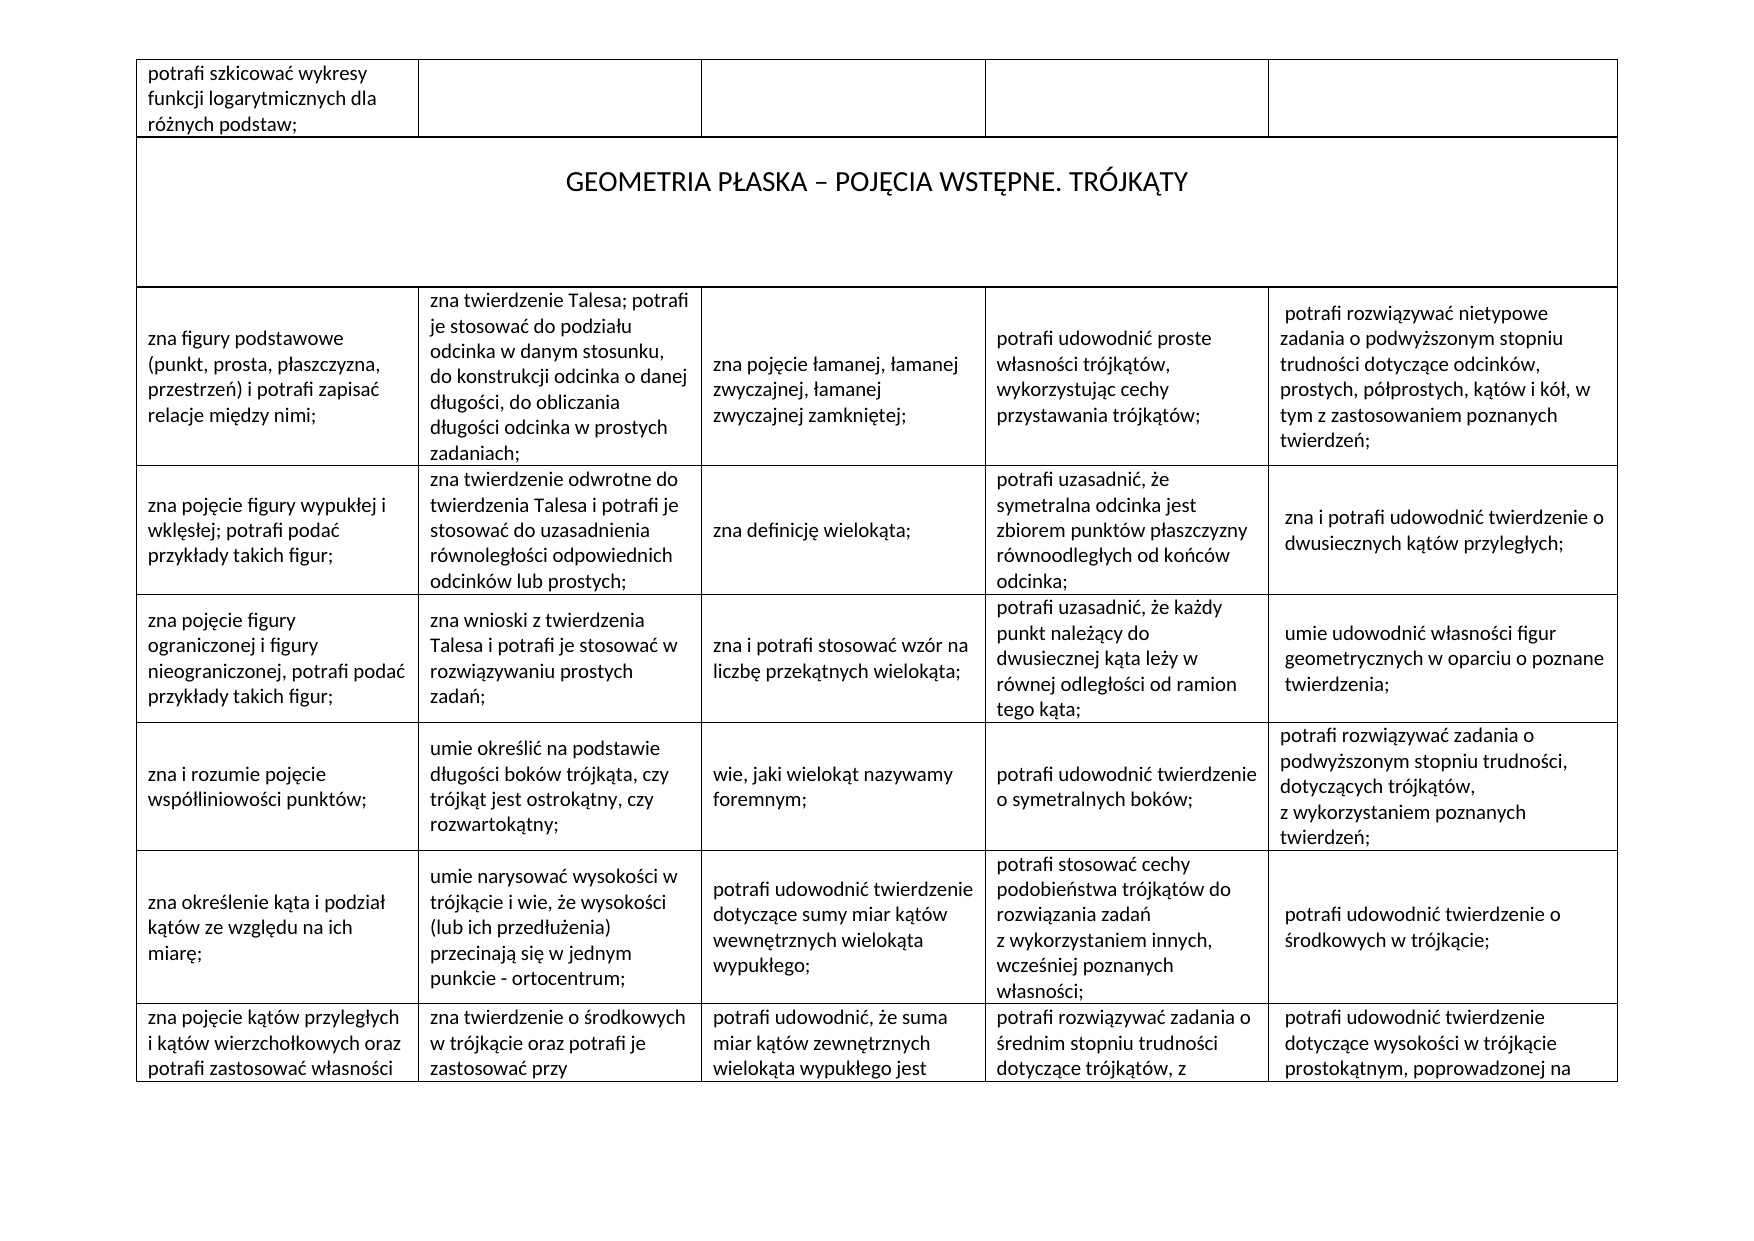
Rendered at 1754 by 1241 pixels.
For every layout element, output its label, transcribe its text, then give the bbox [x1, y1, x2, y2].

table_cell wie, jaki wielokąt nazywamy foremnym; [702, 723, 985, 850]
table_cell umie narysować wysokości w trójkącie i wie, że wysokości (lub ich przedłużenia) przecinają się w jednym punkcie - ortocentrum; [419, 851, 701, 1003]
table_cell zna pojęcie figury wypukłej i wklęsłej; potrafi podać przykłady takich figur; [137, 466, 418, 593]
table_cell umie określić na podstawie długości boków trójkąta, czy trójkąt jest ostrokątny, czy rozwartokątny; [419, 723, 701, 850]
table_cell zna twierdzenie odwrotne do twierdzenia Talesa i potrafi je stosować do uzasadnienia równoległości odpowiednich odcinków lub prostych; [419, 466, 701, 593]
table_cell potrafi udowodnić proste własności trójkątów, wykorzystując cechy przystawania trójkątów; [986, 288, 1268, 465]
table_cell zna figury podstawowe (punkt, prosta, płaszczyzna, przestrzeń) i potrafi zapisać relacje między nimi; [137, 288, 418, 465]
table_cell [1269, 1004, 1617, 1081]
table_cell zna wnioski z twierdzenia Talesa i potrafi je stosować w rozwiązywaniu prostych zadań; [419, 595, 701, 722]
table_cell zna określenie kąta i podział kątów ze względu na ich miarę; [137, 851, 418, 1003]
table_cell zna definicję wielokąta; [702, 466, 985, 593]
table_cell umie udowodnić własności figur geometrycznych w oparciu o poznane twierdzenia; [1269, 595, 1617, 722]
table_cell GEOMETRIA PŁASKA – POJĘCIA WSTĘPNE. TRÓJKĄTY [137, 138, 1617, 286]
table_cell zna pojęcie łamanej, łamanej zwyczajnej, łamanej zwyczajnej zamkniętej; [702, 288, 985, 465]
table_cell zna i rozumie pojęcie współliniowości punktów; [137, 723, 418, 850]
table_cell [986, 60, 1268, 136]
table_cell potrafi rozwiązywać zadania o podwyższonym stopniu trudności, dotyczących trójkątów, z wykorzystaniem poznanych twierdzeń; [1269, 723, 1617, 850]
table_cell potrafi udowodnić twierdzenie o symetralnych boków; [986, 723, 1268, 850]
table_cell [986, 1004, 1268, 1081]
table_cell zna twierdzenie Talesa; potrafi je stosować do podziału odcinka w danym stosunku, do konstrukcji odcinka o danej długości, do obliczania długości odcinka w prostych zadaniach; [419, 288, 701, 465]
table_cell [137, 1004, 418, 1081]
table_cell potrafi szkicować wykresy funkcji logarytmicznych dla różnych podstaw; [137, 60, 418, 136]
table_cell potrafi uzasadnić, że symetralna odcinka jest zbiorem punktów płaszczyzny równoodległych od końców odcinka; [986, 466, 1268, 593]
table_cell zna pojęcie figury ograniczonej i figury nieograniczonej, potrafi podać przykłady takich figur; [137, 595, 418, 722]
table_cell zna i potrafi udowodnić twierdzenie o dwusiecznych kątów przyległych; [1269, 466, 1617, 593]
table_cell potrafi udowodnić twierdzenie dotyczące sumy miar kątów wewnętrznych wielokąta wypukłego; [702, 851, 985, 1003]
table_cell potrafi udowodnić twierdzenie o środkowych w trójkącie; [1269, 851, 1617, 1003]
table_cell potrafi uzasadnić, że każdy punkt należący do dwusiecznej kąta leży w równej odległości od ramion tego kąta; [986, 595, 1268, 722]
table_cell potrafi rozwiązywać nietypowe zadania o podwyższonym stopniu trudności dotyczące odcinków, prostych, półprostych, kątów i kół, w tym z zastosowaniem poznanych twierdzeń; [1269, 288, 1617, 465]
table_cell zna i potrafi stosować wzór na liczbę przekątnych wielokąta; [702, 595, 985, 722]
table_cell [1269, 60, 1617, 136]
table_cell potrafi stosować cechy podobieństwa trójkątów do rozwiązania zadań z wykorzystaniem innych, wcześniej poznanych własności; [986, 851, 1268, 1003]
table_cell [702, 1004, 985, 1081]
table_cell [419, 1004, 701, 1081]
table_cell [702, 60, 985, 136]
table_cell [419, 60, 701, 136]
